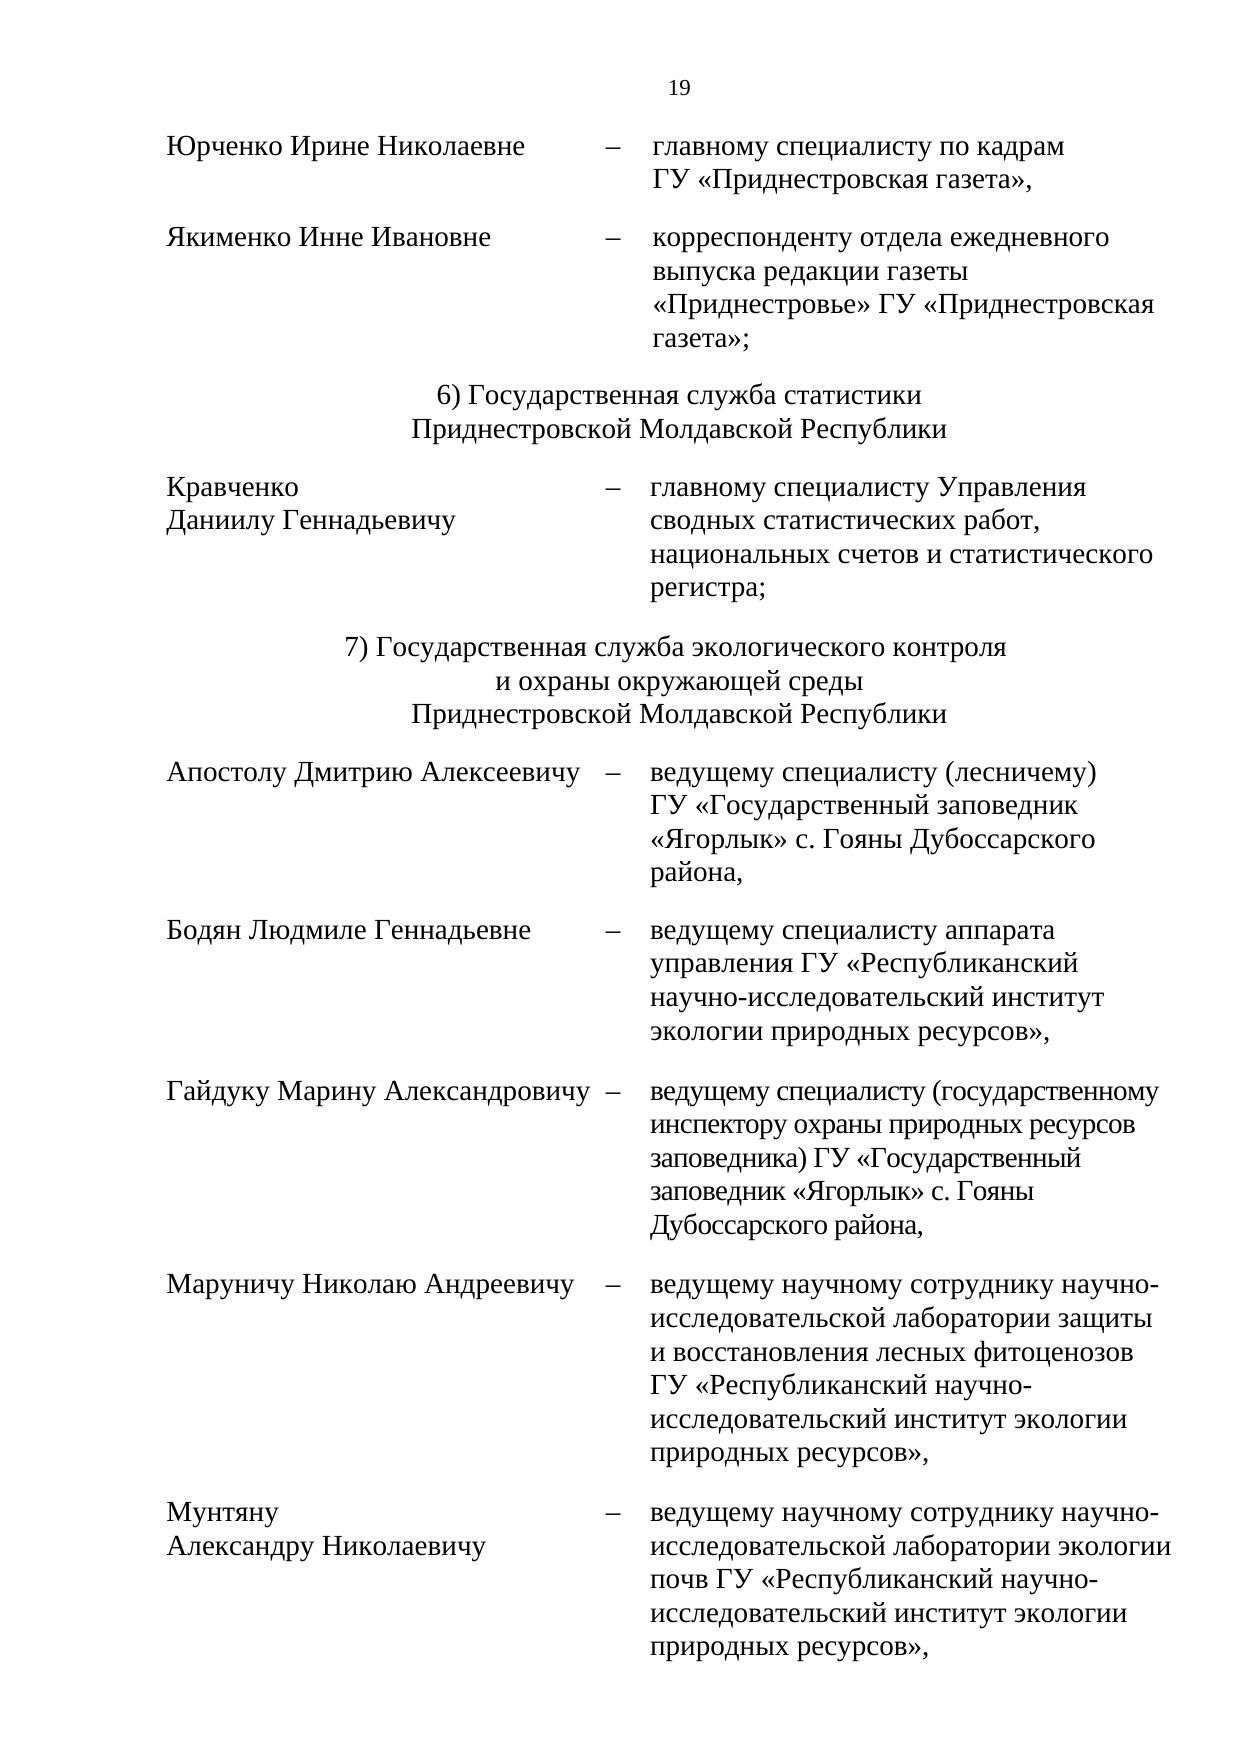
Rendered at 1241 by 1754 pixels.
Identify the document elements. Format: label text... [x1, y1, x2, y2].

table_cell – [594, 128, 641, 219]
table_cell Якименко Инне Ивановне [155, 219, 594, 353]
table_cell Бодян Людмиле Геннадьевне [155, 912, 594, 1073]
table_header Апостолу Дмитрию Алексеевичу [155, 754, 594, 912]
table_header ведущему специалисту (лесничему) ГУ «Государственный заповедник «Ягорлык» с. Гояны Дубоссарского района, [639, 754, 1185, 912]
table_cell Гайдуку Марину Александровичу [155, 1073, 594, 1267]
text Приднестровской Молдавской Республики [177, 696, 1181, 730]
text 7) Государственная служба экологического контроля и охраны окружающей среды [177, 629, 1181, 696]
table_header Кравченко Даниилу Геннадьевичу [155, 469, 594, 603]
table_cell ведущему специалисту аппарата управления ГУ «Республиканский научно-исследовательский институт экологии природных ресурсов», [639, 912, 1185, 1073]
table_cell ведущему научному сотруднику научно-исследовательской лаборатории защиты и восстановления лесных фитоценозов ГУ «Республиканский научно-исследовательский институт экологии природных ресурсов», [639, 1267, 1185, 1494]
table_cell Мунтяну Александру Николаевичу [155, 1494, 594, 1662]
table_header – [594, 469, 638, 603]
table_cell – [594, 1073, 638, 1267]
table_cell Маруничу Николаю Андреевичу [155, 1267, 594, 1494]
table_cell – [594, 1267, 638, 1494]
table_header главному специалисту Управления сводных статистических работ, национальных счетов и статистического регистра; [639, 469, 1185, 603]
table_cell ведущему научному сотруднику научно-исследовательской лаборатории экологии почв ГУ «Республиканский научно-исследовательский институт экологии природных ресурсов», [639, 1494, 1185, 1662]
table_cell – [594, 912, 638, 1073]
table_cell ведущему специалисту (государственному инспектору охраны природных ресурсов заповедника) ГУ «Государственный заповедник «Ягорлык» с. Гояны Дубоссарского района, [639, 1073, 1185, 1267]
table_header – [594, 754, 638, 912]
table_cell главному специалисту по кадрам ГУ «Приднестровская газета», [641, 128, 1185, 219]
table_cell – [594, 1494, 638, 1662]
table_cell Юрченко Ирине Николаевне [155, 128, 594, 219]
table_cell корреспонденту отдела ежедневного выпуска редакции газеты «Приднестровье» ГУ «Приднестровская газета»; [641, 219, 1185, 353]
text Приднестровской Молдавской Республики [177, 411, 1181, 444]
text 6) Государственная служба статистики [177, 377, 1181, 411]
table_cell – [594, 219, 641, 353]
